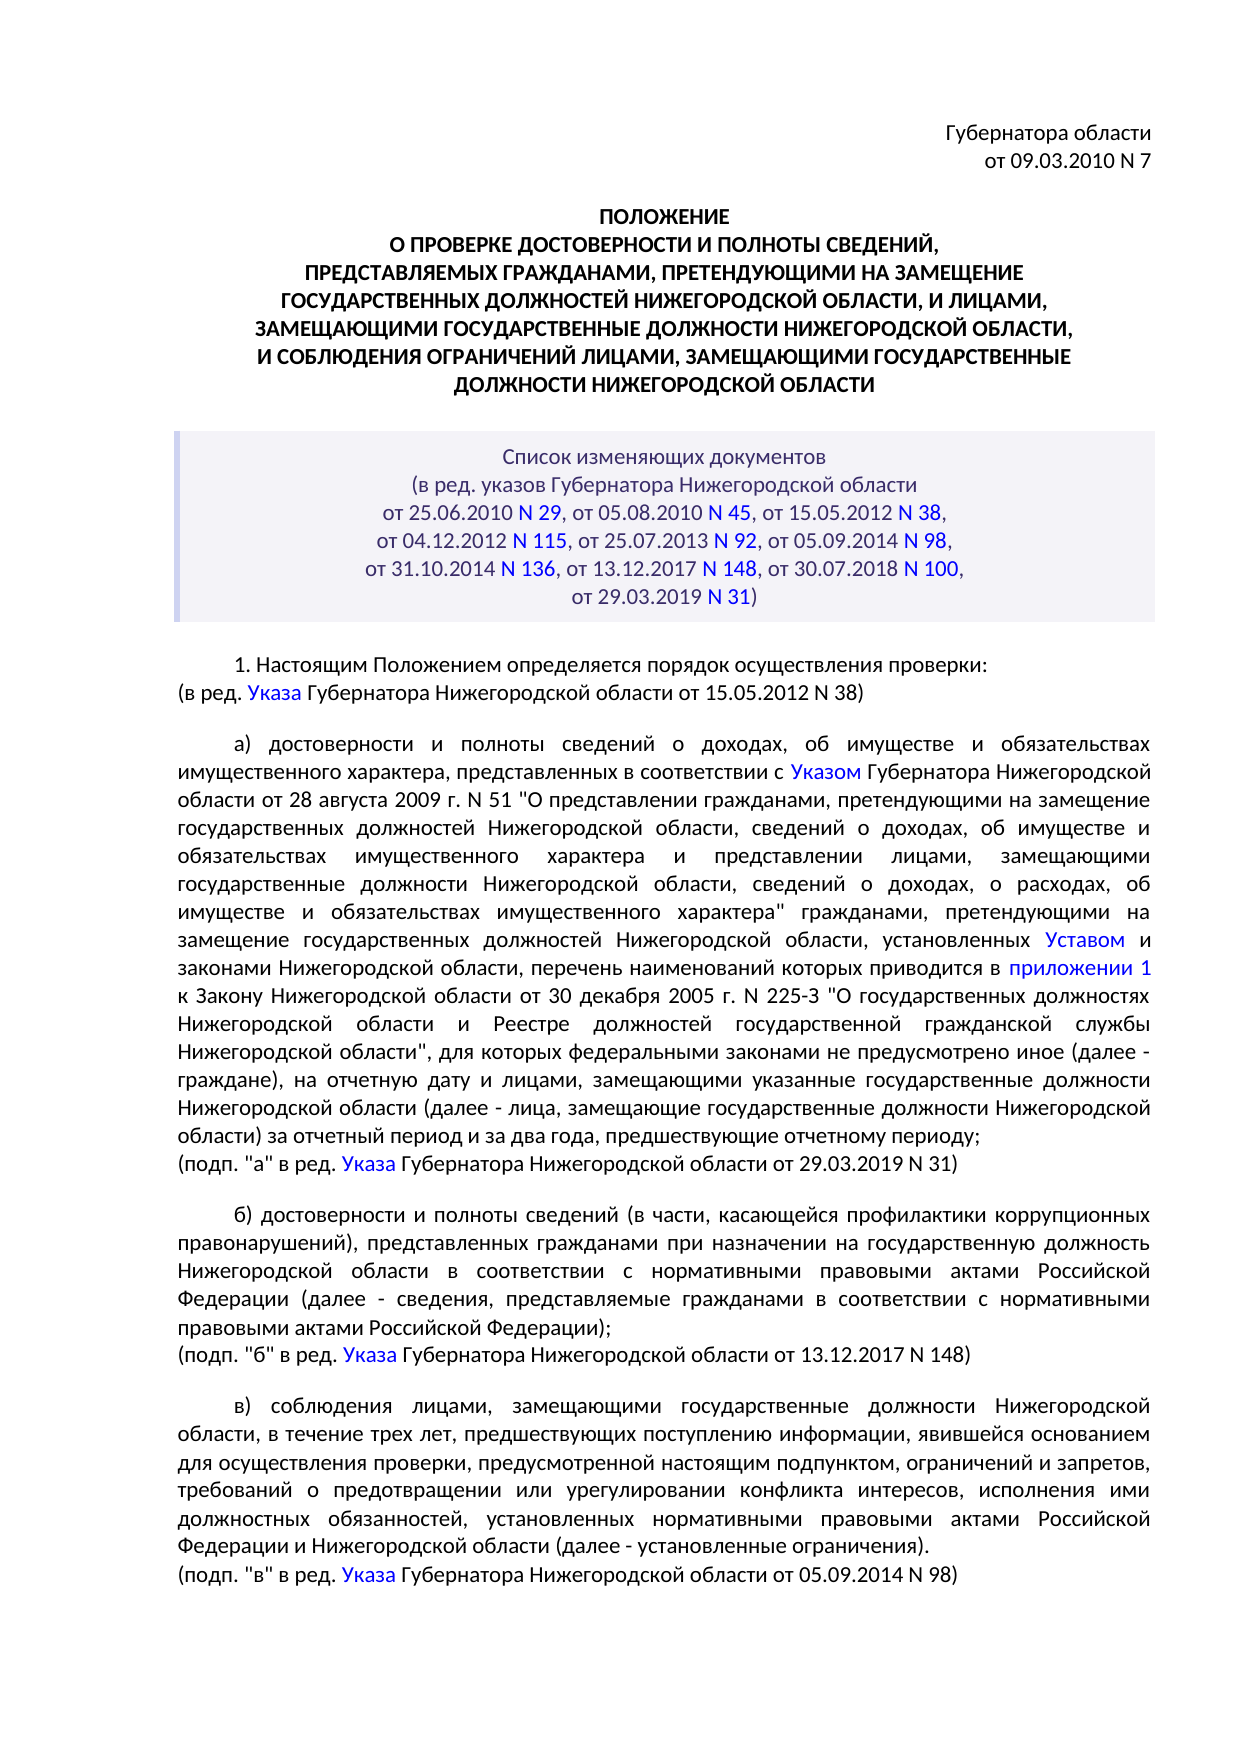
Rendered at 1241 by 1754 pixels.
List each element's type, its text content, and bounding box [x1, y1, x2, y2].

text (в ред. Указа Губернатора Нижегородской области от 15.05.2012 N 38) [177, 678, 1152, 706]
text от 09.03.2010 N 7 [177, 146, 1152, 174]
title ПОЛОЖЕНИЕ [177, 202, 1152, 230]
title О ПРОВЕРКЕ ДОСТОВЕРНОСТИ И ПОЛНОТЫ СВЕДЕНИЙ, [177, 230, 1152, 258]
table_header Список изменяющих документов (в ред. указов Губернатора Нижегородской области от 25.06.2010 N 29, от 05.08.2010 N 45, от 15.05.2012 N 38, от 04.12.2012 N 115, от 25.07.2013 N 92, от 05.09.2014 N 98, от 31.10.2014 N 136, от 13.12.2017 N 148, от 30.07.2018 N 100, от 29.03.2019 N 31) [180, 431, 1149, 622]
text 1. Настоящим Положением определяется порядок осуществления проверки: [177, 650, 1152, 678]
title ГОСУДАРСТВЕННЫХ ДОЛЖНОСТЕЙ НИЖЕГОРОДСКОЙ ОБЛАСТИ, И ЛИЦАМИ, [177, 286, 1152, 314]
title И СОБЛЮДЕНИЯ ОГРАНИЧЕНИЙ ЛИЦАМИ, ЗАМЕЩАЮЩИМИ ГОСУДАРСТВЕННЫЕ [177, 342, 1152, 370]
title ЗАМЕЩАЮЩИМИ ГОСУДАРСТВЕННЫЕ ДОЛЖНОСТИ НИЖЕГОРОДСКОЙ ОБЛАСТИ, [177, 314, 1152, 342]
title ПРЕДСТАВЛЯЕМЫХ ГРАЖДАНАМИ, ПРЕТЕНДУЮЩИМИ НА ЗАМЕЩЕНИЕ [177, 258, 1152, 286]
text Губернатора области [177, 118, 1152, 146]
text (подп. "б" в ред. Указа Губернатора Нижегородской области от 13.12.2017 N 148) [177, 1341, 1152, 1369]
title ДОЛЖНОСТИ НИЖЕГОРОДСКОЙ ОБЛАСТИ [177, 370, 1152, 398]
text в) соблюдения лицами, замещающими государственные должности Нижегородской области, в течение трех лет, предшествующих поступлению информации, явившейся основанием для осуществления проверки, предусмотренной настоящим подпунктом, ограничений и запретов, требований о предотвращении или урегулировании конфликта интересов, исполнения ими должностных обязанностей, установленных нормативными правовыми актами Российской Федерации и Нижегородской области (далее - установленные ограничения). [177, 1392, 1152, 1560]
text а) достоверности и полноты сведений о доходах, об имуществе и обязательствах имущественного характера, представленных в соответствии с Указом Губернатора Нижегородской области от 28 августа 2009 г. N 51 "О представлении гражданами, претендующими на замещение государственных должностей Нижегородской области, сведений о доходах, об имуществе и обязательствах имущественного характера и представлении лицами, замещающими государственные должности Нижегородской области, сведений о доходах, о расходах, об имуществе и обязательствах имущественного характера" гражданами, претендующими на замещение государственных должностей Нижегородской области, установленных Уставом и законами Нижегородской области, перечень наименований которых приводится в приложении 1 к Закону Нижегородской области от 30 декабря 2005 г. N 225-З "О государственных должностях Нижегородской области и Реестре должностей государственной гражданской службы Нижегородской области", для которых федеральными законами не предусмотрено иное (далее - граждане), на отчетную дату и лицами, замещающими указанные государственные должности Нижегородской области (далее - лица, замещающие государственные должности Нижегородской области) за отчетный период и за два года, предшествующие отчетному периоду; [177, 729, 1152, 1149]
text (подп. "в" в ред. Указа Губернатора Нижегородской области от 05.09.2014 N 98) [177, 1560, 1152, 1588]
text (подп. "а" в ред. Указа Губернатора Нижегородской области от 29.03.2019 N 31) [177, 1149, 1152, 1178]
text б) достоверности и полноты сведений (в части, касающейся профилактики коррупционных правонарушений), представленных гражданами при назначении на государственную должность Нижегородской области в соответствии с нормативными правовыми актами Российской Федерации (далее - сведения, представляемые гражданами в соответствии с нормативными правовыми актами Российской Федерации); [177, 1201, 1152, 1341]
